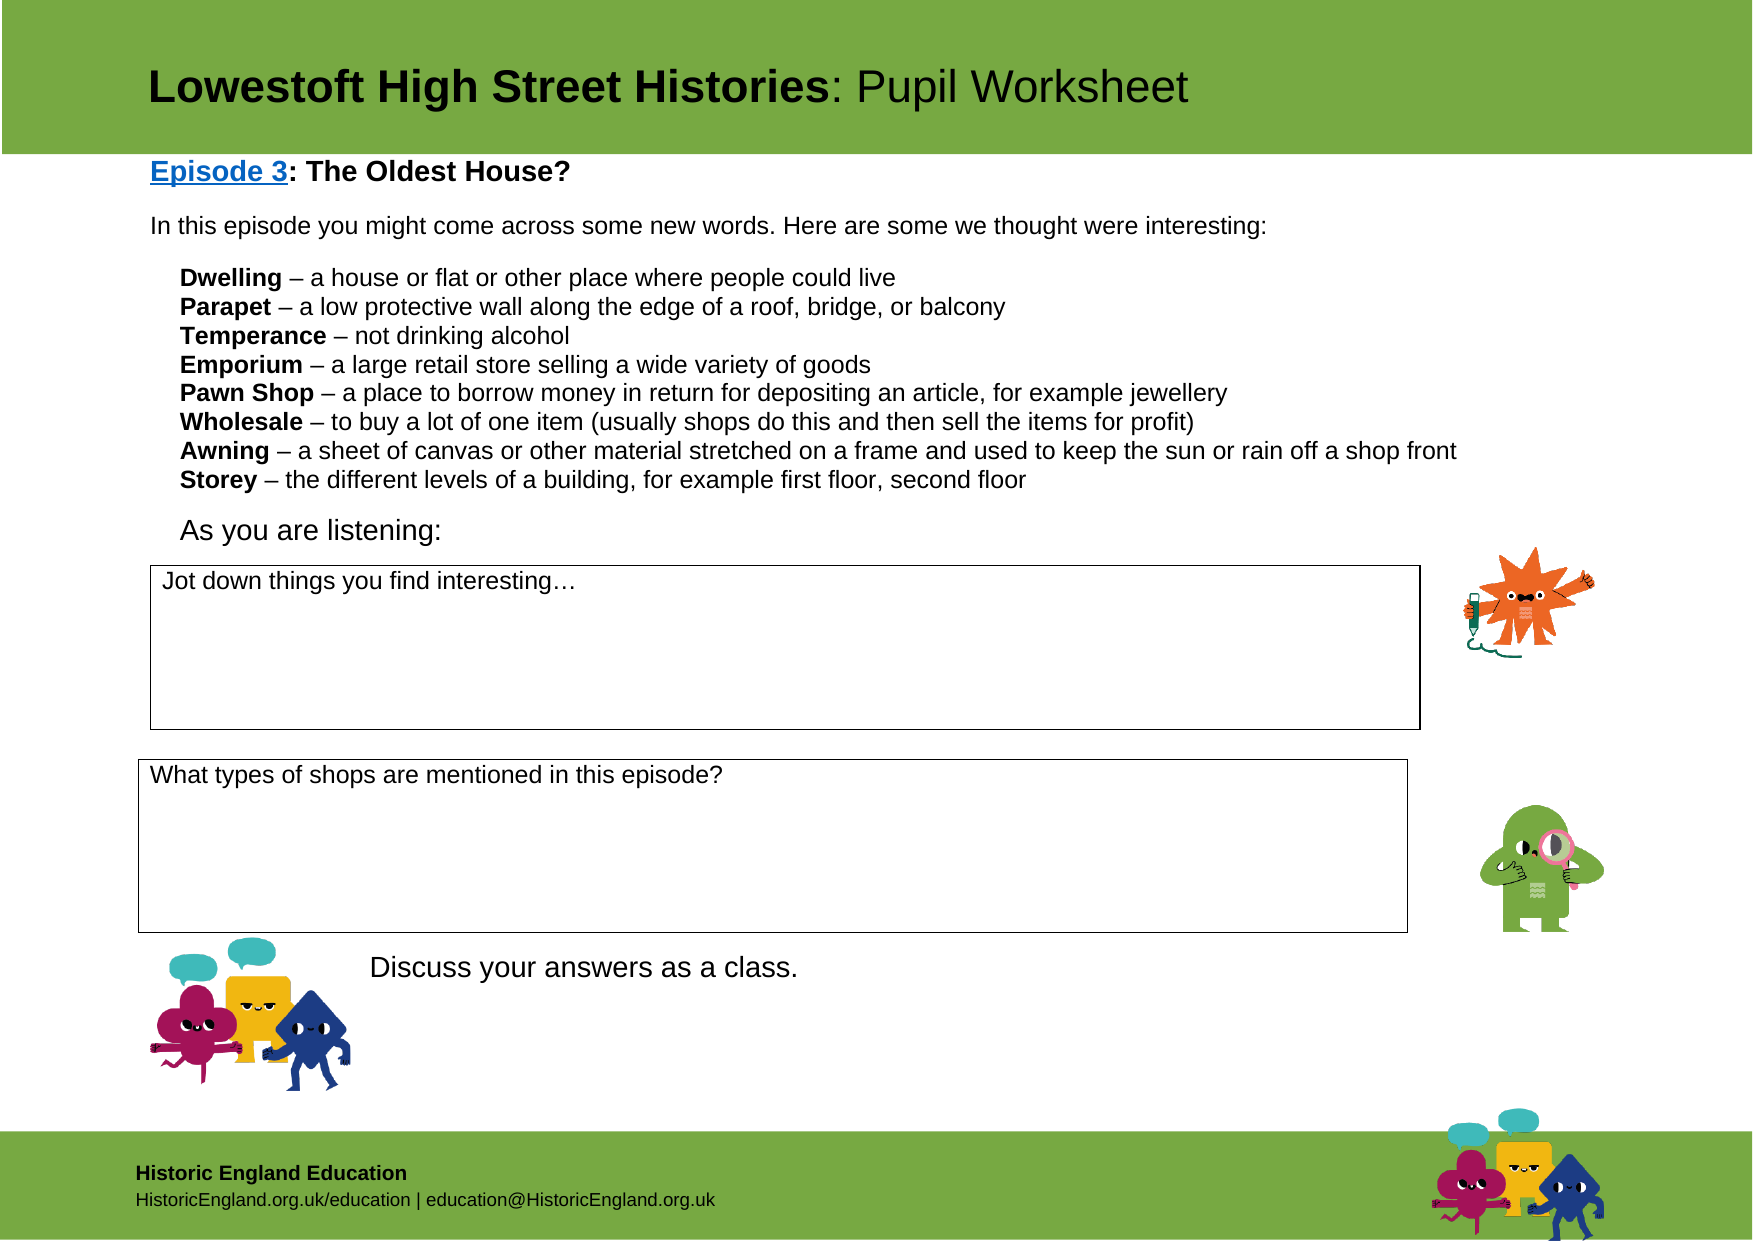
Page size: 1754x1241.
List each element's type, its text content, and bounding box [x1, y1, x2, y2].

text Wholesale – to buy a lot of one item (usually shops do this and then sell the items for profit) [179, 407, 1604, 436]
text Awning – a sheet of canvas or other material stretched on a frame and used to keep the sun or rain off a shop front [179, 436, 1604, 465]
text Storey – the different levels of a building, for example first floor, second floor [179, 465, 1604, 493]
text As you are listening: [179, 513, 1604, 546]
text Pawn Shop – a place to borrow money in return for depositing an article, for example jewellery [150, 378, 1604, 407]
text Temperance – not drinking alcohol [179, 321, 1604, 350]
table_header What types of shops are mentioned in this episode? [139, 760, 1407, 932]
text In this episode you might come across some new words. Here are some we thought were interesting: [150, 211, 1604, 240]
text Emporium – a large retail store selling a wide variety of goods [150, 350, 1604, 378]
text Dwelling – a house or flat or other place where people could live [179, 263, 1604, 292]
picture [1480, 805, 1604, 932]
text Episode 3: The Oldest House? [150, 155, 1604, 188]
picture [1463, 547, 1595, 658]
picture [1431, 1108, 1604, 1241]
table_header Jot down things you find interesting… [151, 566, 1419, 729]
text Discuss your answers as a class. [150, 849, 1604, 984]
text Parapet – a low protective wall along the edge of a roof, bridge, or balcony [179, 292, 1604, 321]
picture [150, 937, 351, 1091]
